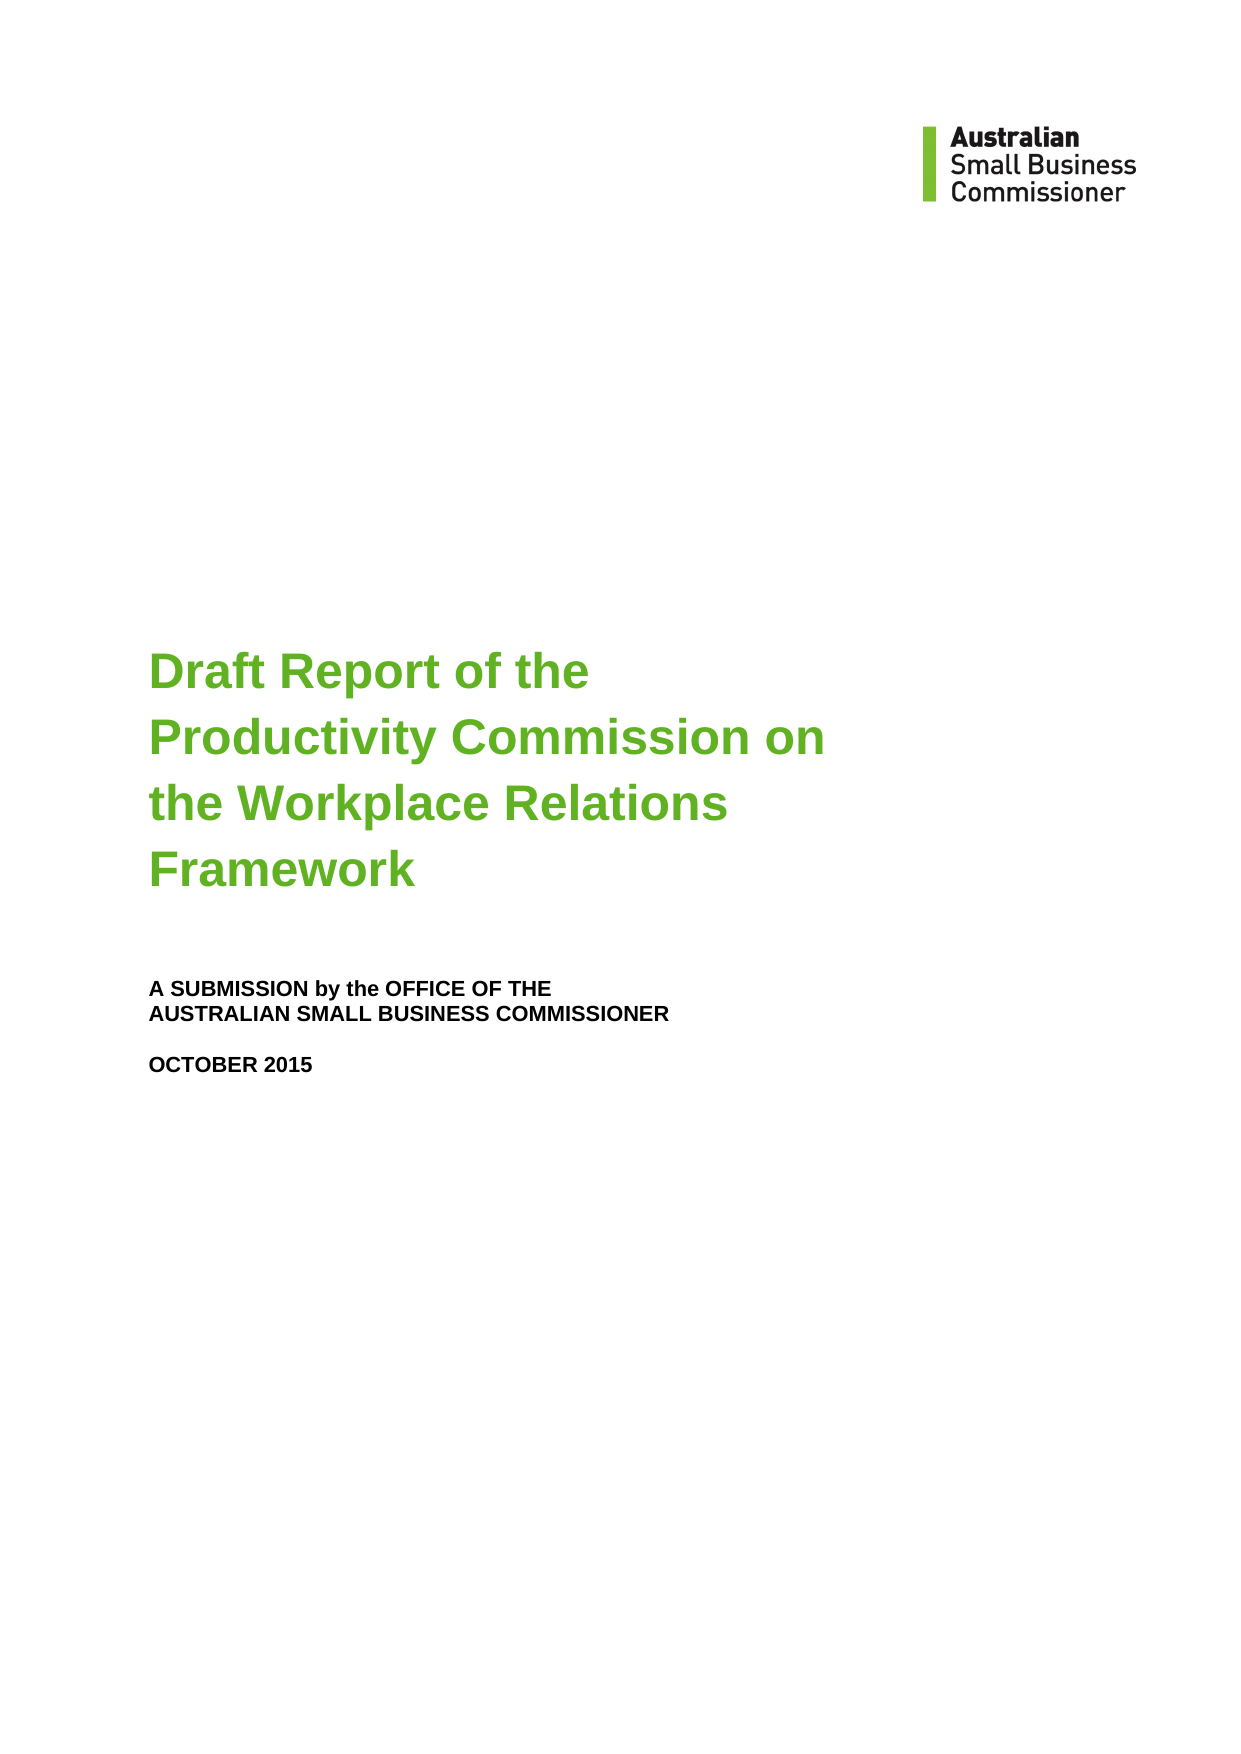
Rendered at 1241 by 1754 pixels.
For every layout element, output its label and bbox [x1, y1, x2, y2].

picture [918, 95, 1139, 207]
